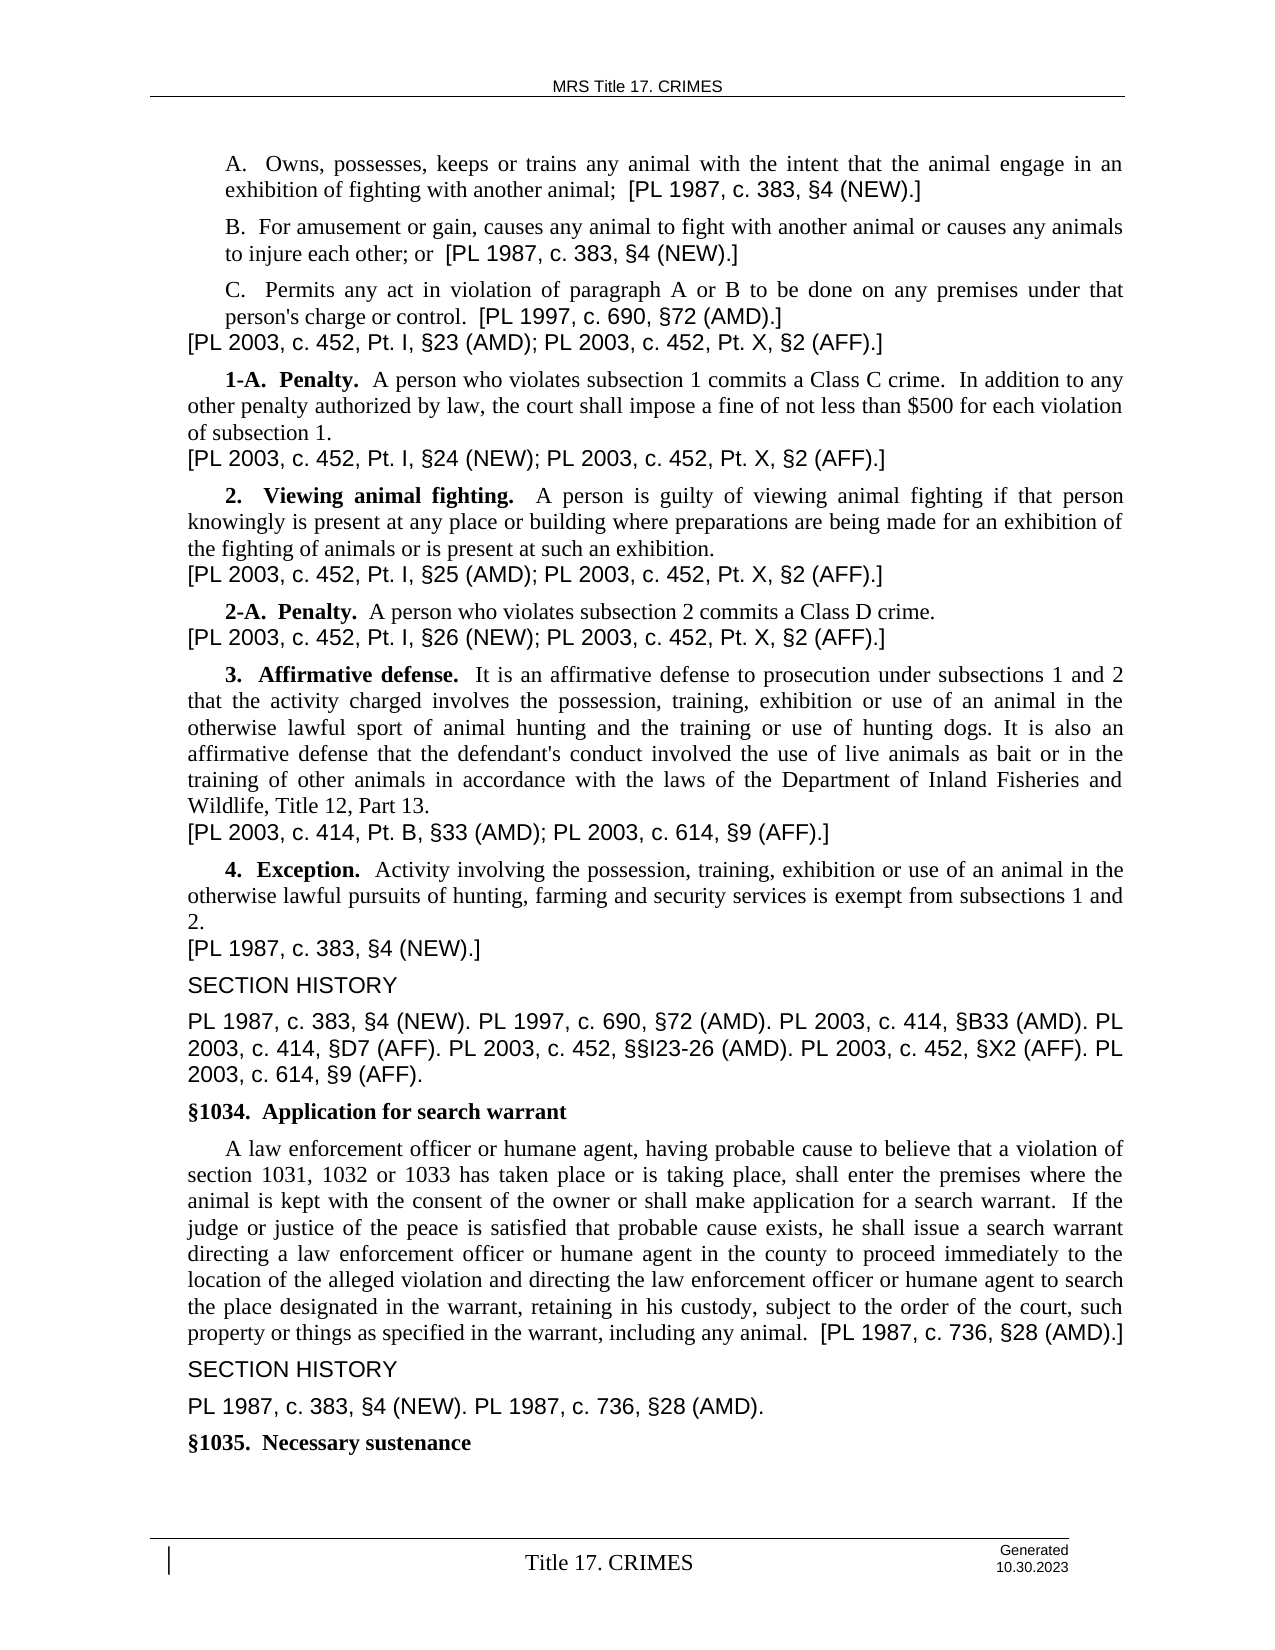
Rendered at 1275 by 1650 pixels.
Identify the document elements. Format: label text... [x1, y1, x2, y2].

text 4. Exception. Activity involving the possession, training, exhibition or use of an animal in the otherwise lawful pursuits of hunting, farming and security services is exempt from subsections 1 and 2. [187, 856, 1125, 935]
text 1-A. Penalty. A person who violates subsection 1 commits a Class C crime. In addition to any other penalty authorized by law, the court shall impose a fine of not less than $500 for each violation of subsection 1. [187, 366, 1125, 445]
text SECTION HISTORY [187, 1356, 1125, 1382]
text PL 1987, c. 383, §4 (NEW). PL 1987, c. 736, §28 (AMD). [187, 1393, 1125, 1419]
text A law enforcement officer or humane agent, having probable cause to believe that a violation of section 1031, 1032 or 1033 has taken place or is taking place, shall enter the premises where the animal is kept with the consent of the owner or shall make application for a search warrant. If the judge or justice of the peace is satisfied that probable cause exists, he shall issue a search warrant directing a law enforcement officer or humane agent in the county to proceed immediately to the location of the alleged violation and directing the law enforcement officer or humane agent to search the place designated in the warrant, retaining in his custody, subject to the order of the court, such property or things as specified in the warrant, including any animal. [PL 1987, c. 736, §28 (AMD).] [187, 1134, 1125, 1346]
text B. For amusement or gain, causes any animal to fight with another animal or causes any animals to injure each other; or [PL 1987, c. 383, §4 (NEW).] [225, 213, 1125, 266]
text 3. Affirmative defense. It is an affirmative defense to prosecution under subsections 1 and 2 that the activity charged involves the possession, training, exhibition or use of an animal in the otherwise lawful sport of animal hunting and the training or use of hunting dogs. It is also an affirmative defense that the defendant's conduct involved the use of live animals as bait or in the training of other animals in accordance with the laws of the Department of Inland Fisheries and Wildlife, Title 12, Part 13. [187, 661, 1125, 819]
text [PL 2003, c. 414, Pt. B, §33 (AMD); PL 2003, c. 614, §9 (AFF).] [187, 819, 1125, 845]
text A. Owns, possesses, keeps or trains any animal with the intent that the animal engage in an exhibition of fighting with another animal; [PL 1987, c. 383, §4 (NEW).] [225, 150, 1125, 203]
text SECTION HISTORY [187, 972, 1125, 998]
text §1034. Application for search warrant [187, 1098, 1125, 1124]
text [PL 2003, c. 452, Pt. I, §23 (AMD); PL 2003, c. 452, Pt. X, §2 (AFF).] [187, 329, 1125, 356]
text PL 1987, c. 383, §4 (NEW). PL 1997, c. 690, §72 (AMD). PL 2003, c. 414, §B33 (AMD). PL 2003, c. 414, §D7 (AFF). PL 2003, c. 452, §§I23-26 (AMD). PL 2003, c. 452, §X2 (AFF). PL 2003, c. 614, §9 (AFF). [187, 1008, 1125, 1087]
text [PL 2003, c. 452, Pt. I, §25 (AMD); PL 2003, c. 452, Pt. X, §2 (AFF).] [187, 561, 1125, 587]
text [PL 1987, c. 383, §4 (NEW).] [187, 935, 1125, 961]
text 2-A. Penalty. A person who violates subsection 2 commits a Class D crime. [187, 598, 1125, 624]
text 2. Viewing animal fighting. A person is guilty of viewing animal fighting if that person knowingly is present at any place or building where preparations are being made for an exhibition of the fighting of animals or is present at such an exhibition. [187, 482, 1125, 561]
text §1035. Necessary sustenance [187, 1429, 1125, 1456]
text [PL 2003, c. 452, Pt. I, §24 (NEW); PL 2003, c. 452, Pt. X, §2 (AFF).] [187, 445, 1125, 471]
text C. Permits any act in violation of paragraph A or B to be done on any premises under that person's charge or control. [PL 1997, c. 690, §72 (AMD).] [225, 276, 1125, 329]
text [PL 2003, c. 452, Pt. I, §26 (NEW); PL 2003, c. 452, Pt. X, §2 (AFF).] [187, 624, 1125, 650]
